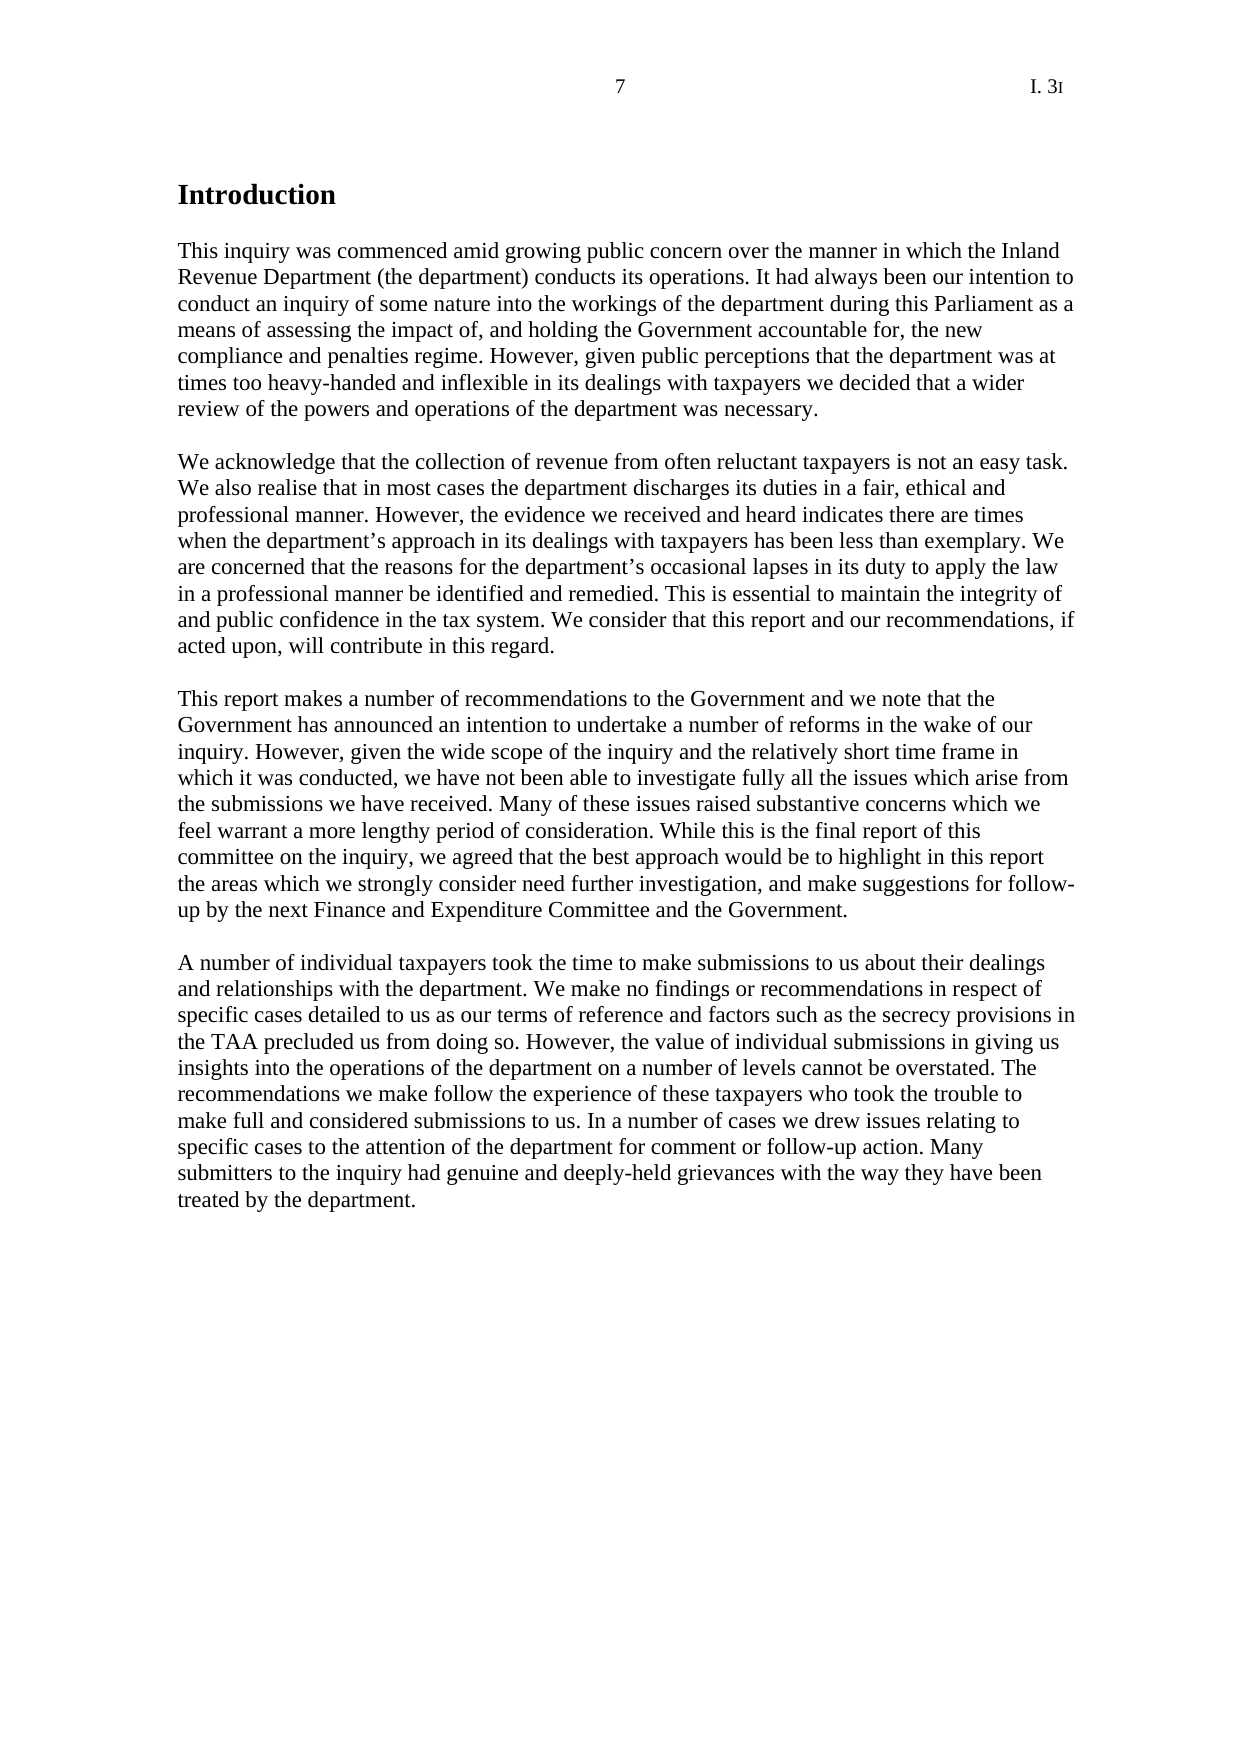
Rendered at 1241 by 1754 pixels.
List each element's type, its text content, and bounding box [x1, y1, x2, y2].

text We acknowledge that the collection of revenue from often reluctant taxpayers is not an easy task. We also realise that in most cases the department discharges its duties in a fair, ethical and professional manner. However, the evidence we received and heard indicates there are times when the department’s approach in its dealings with taxpayers has been less than exemplary. We are concerned that the reasons for the department’s occasional lapses in its duty to apply the law in a professional manner be identified and remedied. This is essential to maintain the integrity of and public confidence in the tax system. We consider that this report and our recommendations, if acted upon, will contribute in this regard. [177, 448, 1078, 659]
text This inquiry was commenced amid growing public concern over the manner in which the Inland Revenue Department (the department) conducts its operations. It had always been our intention to conduct an inquiry of some nature into the workings of the department during this Parliament as a means of assessing the impact of, and holding the Government accountable for, the new compliance and penalties regime. However, given public perceptions that the department was at times too heavy-handed and inflexible in its dealings with taxpayers we decided that a wider review of the powers and operations of the department was necessary. [177, 237, 1078, 422]
text This report makes a number of recommendations to the Government and we note that the Government has announced an intention to undertake a number of reforms in the wake of our inquiry. However, given the wide scope of the inquiry and the relatively short time frame in which it was conducted, we have not been able to investigate fully all the issues which arise from the submissions we have received. Many of these issues raised substantive concerns which we feel warrant a more lengthy period of consideration. While this is the final report of this committee on the inquiry, we agreed that the best approach would be to highlight in this report the areas which we strongly consider need further investigation, and make suggestions for follow-up by the next Finance and Expenditure Committee and the Government. [177, 685, 1078, 922]
subtitle Introduction [177, 177, 1078, 211]
text A number of individual taxpayers took the time to make submissions to us about their dealings and relationships with the department. We make no findings or recommendations in respect of specific cases detailed to us as our terms of reference and factors such as the secrecy provisions in the TAA precluded us from doing so. However, the value of individual submissions in giving us insights into the operations of the department on a number of levels cannot be overstated. The recommendations we make follow the experience of these taxpayers who took the trouble to make full and considered submissions to us. In a number of cases we drew issues relating to specific cases to the attention of the department for comment or follow-up action. Many submitters to the inquiry had genuine and deeply-held grievances with the way they have been treated by the department. [177, 949, 1078, 1212]
